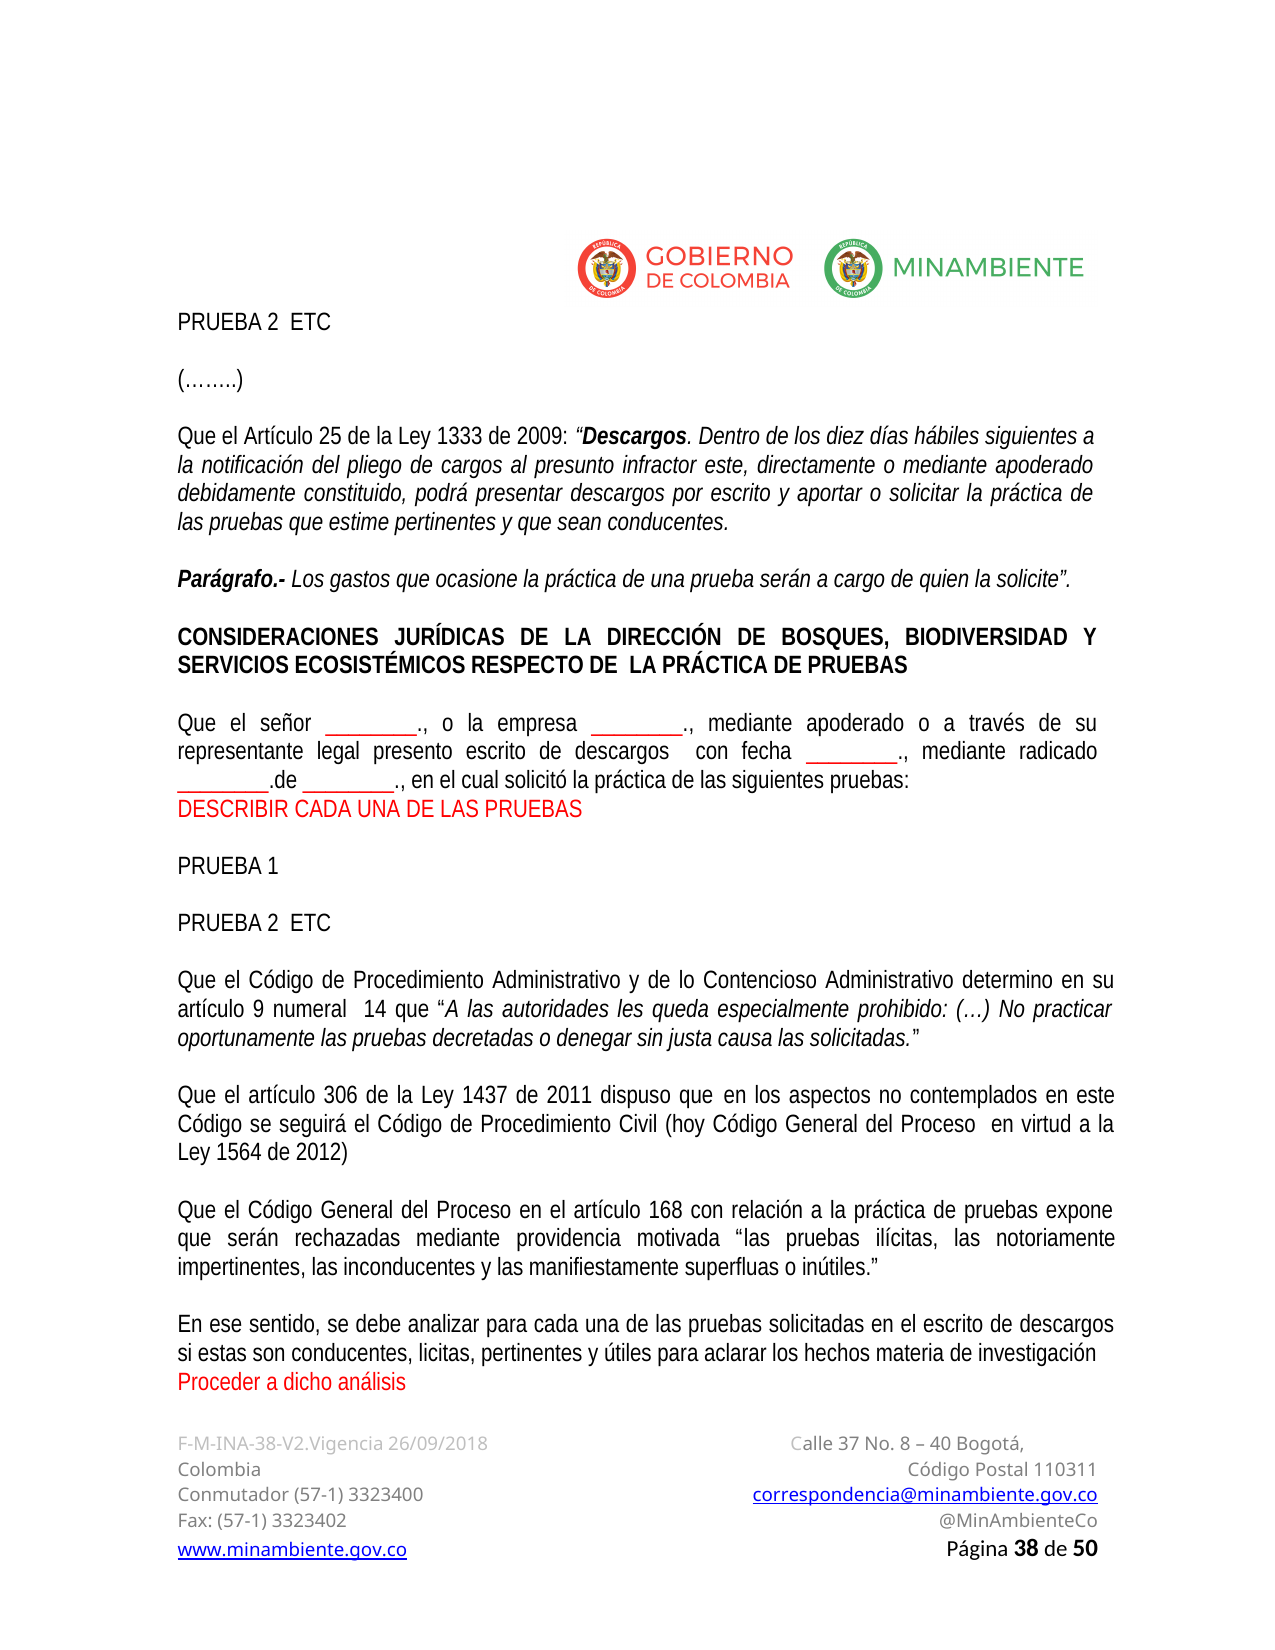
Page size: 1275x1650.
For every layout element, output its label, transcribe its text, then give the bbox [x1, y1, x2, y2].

picture [563, 230, 1098, 307]
text Que el Código de Procedimiento Administrativo y de lo Contencioso Administrativo determino en su artículo 9 numeral 14 que “A las autoridades les queda especialmente prohibido: (…) No practicar oportunamente las pruebas decretadas o denegar sin justa causa las solicitadas.” [177, 965, 1116, 1051]
text (……..) [177, 364, 1098, 392]
text Que el artículo 306 de la Ley 1437 de 2011 dispuso que en los aspectos no contemplados en este Código se seguirá el Código de Procedimiento Civil (hoy Código General del Proceso en virtud a la Ley 1564 de 2012) [177, 1080, 1116, 1166]
text Que el Código General del Proceso en el artículo 168 con relación a la práctica de pruebas expone que serán rechazadas mediante providencia motivada “las pruebas ilícitas, las notoriamente impertinentes, las inconducentes y las manifiestamente superfluas o inútiles.” [177, 1194, 1116, 1281]
text Que el señor ________., o la empresa ________., mediante apoderado o a través de su representante legal presento escrito de descargos con fecha ________., mediante radicado ________.de ________., en el cual solicitó la práctica de las siguientes pruebas: [177, 708, 1098, 793]
text CONSIDERACIONES JURÍDICAS DE LA DIRECCIÓN DE BOSQUES, BIODIVERSIDAD Y SERVICIOS ECOSISTÉMICOS RESPECTO DE LA PRÁCTICA DE PRUEBAS [177, 622, 1098, 679]
text PRUEBA 2 ETC [177, 307, 1098, 335]
text En ese sentido, se debe analizar para cada una de las pruebas solicitadas en el escrito de descargos si estas son conducentes, licitas, pertinentes y útiles para aclarar los hechos materia de investigación [177, 1309, 1116, 1366]
text Que el Artículo 25 de la Ley 1333 de 2009: “Descargos. Dentro de los diez días hábiles siguientes a la notificación del pliego de cargos al presunto infractor este, directamente o mediante apoderado debidamente constituido, podrá presentar descargos por escrito y aportar o solicitar la práctica de las pruebas que estime pertinentes y que sean conducentes. [177, 421, 1098, 536]
text DESCRIBIR CADA UNA DE LAS PRUEBAS [177, 793, 1098, 822]
text Parágrafo.- Los gastos que ocasione la práctica de una prueba serán a cargo de quien la solicite”. [177, 564, 1098, 593]
text Proceder a dicho análisis [177, 1366, 1098, 1395]
text PRUEBA 1 [177, 851, 1098, 879]
text PRUEBA 2 ETC [177, 908, 1098, 937]
